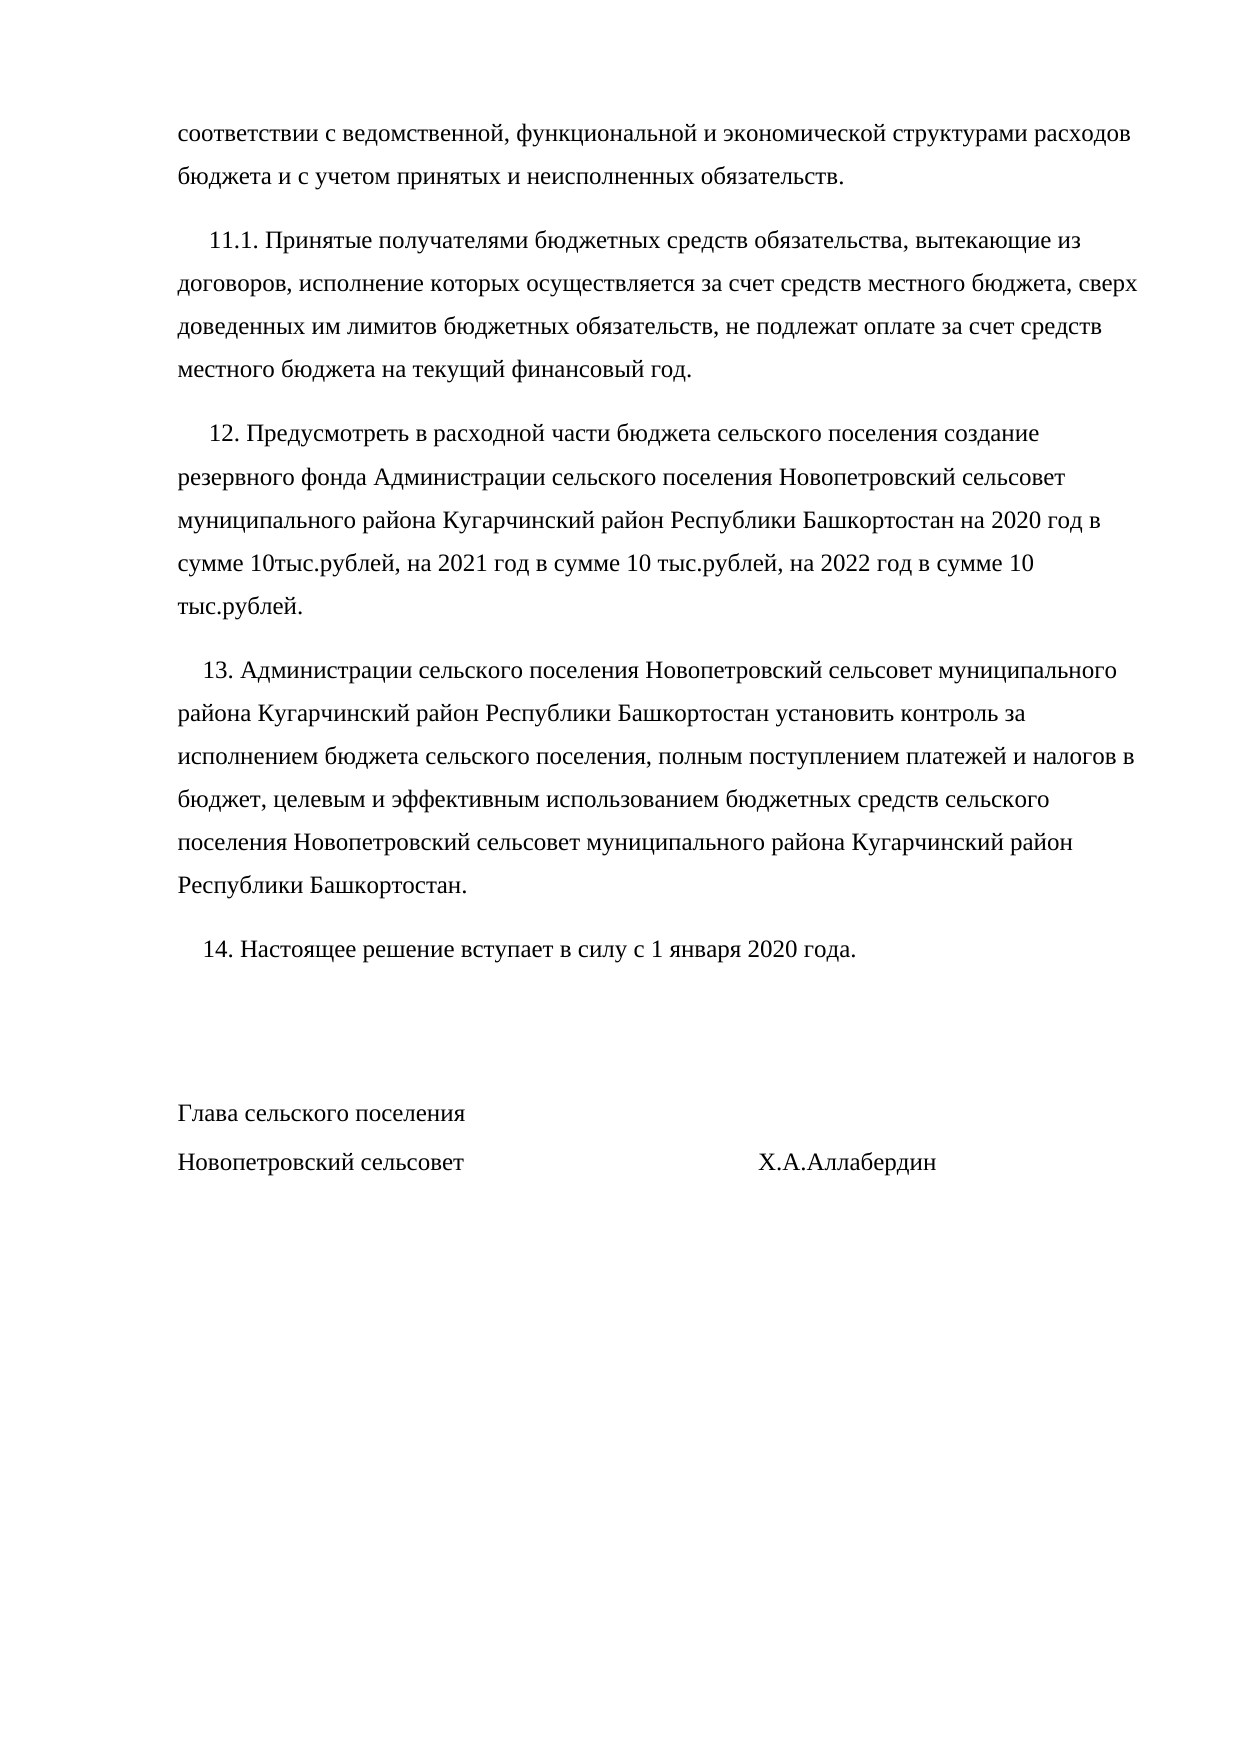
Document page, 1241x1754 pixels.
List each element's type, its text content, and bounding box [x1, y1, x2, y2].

text 11.1. Принятые получателями бюджетных средств обязательства, вытекающие из договоров, исполнение которых осуществляется за счет средств местного бюджета, сверх доведенных им лимитов бюджетных обязательств, не подлежат оплате за счет средств местного бюджета на текущий финансовый год. [177, 225, 1152, 383]
text Новопетровский сельсовет Х.А.Аллабердин [177, 1147, 1152, 1176]
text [177, 118, 1152, 190]
text 14. Настоящее решение вступает в силу с 1 января 2020 года. [177, 934, 1152, 963]
text Глава сельского поселения [177, 1098, 1152, 1126]
text 12. Предусмотреть в расходной части бюджета сельского поселения создание резервного фонда Администрации сельского поселения Новопетровский сельсовет муниципального района Кугарчинский район Республики Башкортостан на 2020 год в сумме 10тыс.рублей, на 2021 год в сумме 10 тыс.рублей, на 2022 год в сумме 10 тыс.рублей. [177, 418, 1152, 620]
text 13. Администрации сельского поселения Новопетровский сельсовет муниципального района Кугарчинский район Республики Башкортостан установить контроль за исполнением бюджета сельского поселения, полным поступлением платежей и налогов в бюджет, целевым и эффективным использованием бюджетных средств сельского поселения Новопетровский сельсовет муниципального района Кугарчинский район Республики Башкортостан. [177, 655, 1152, 899]
